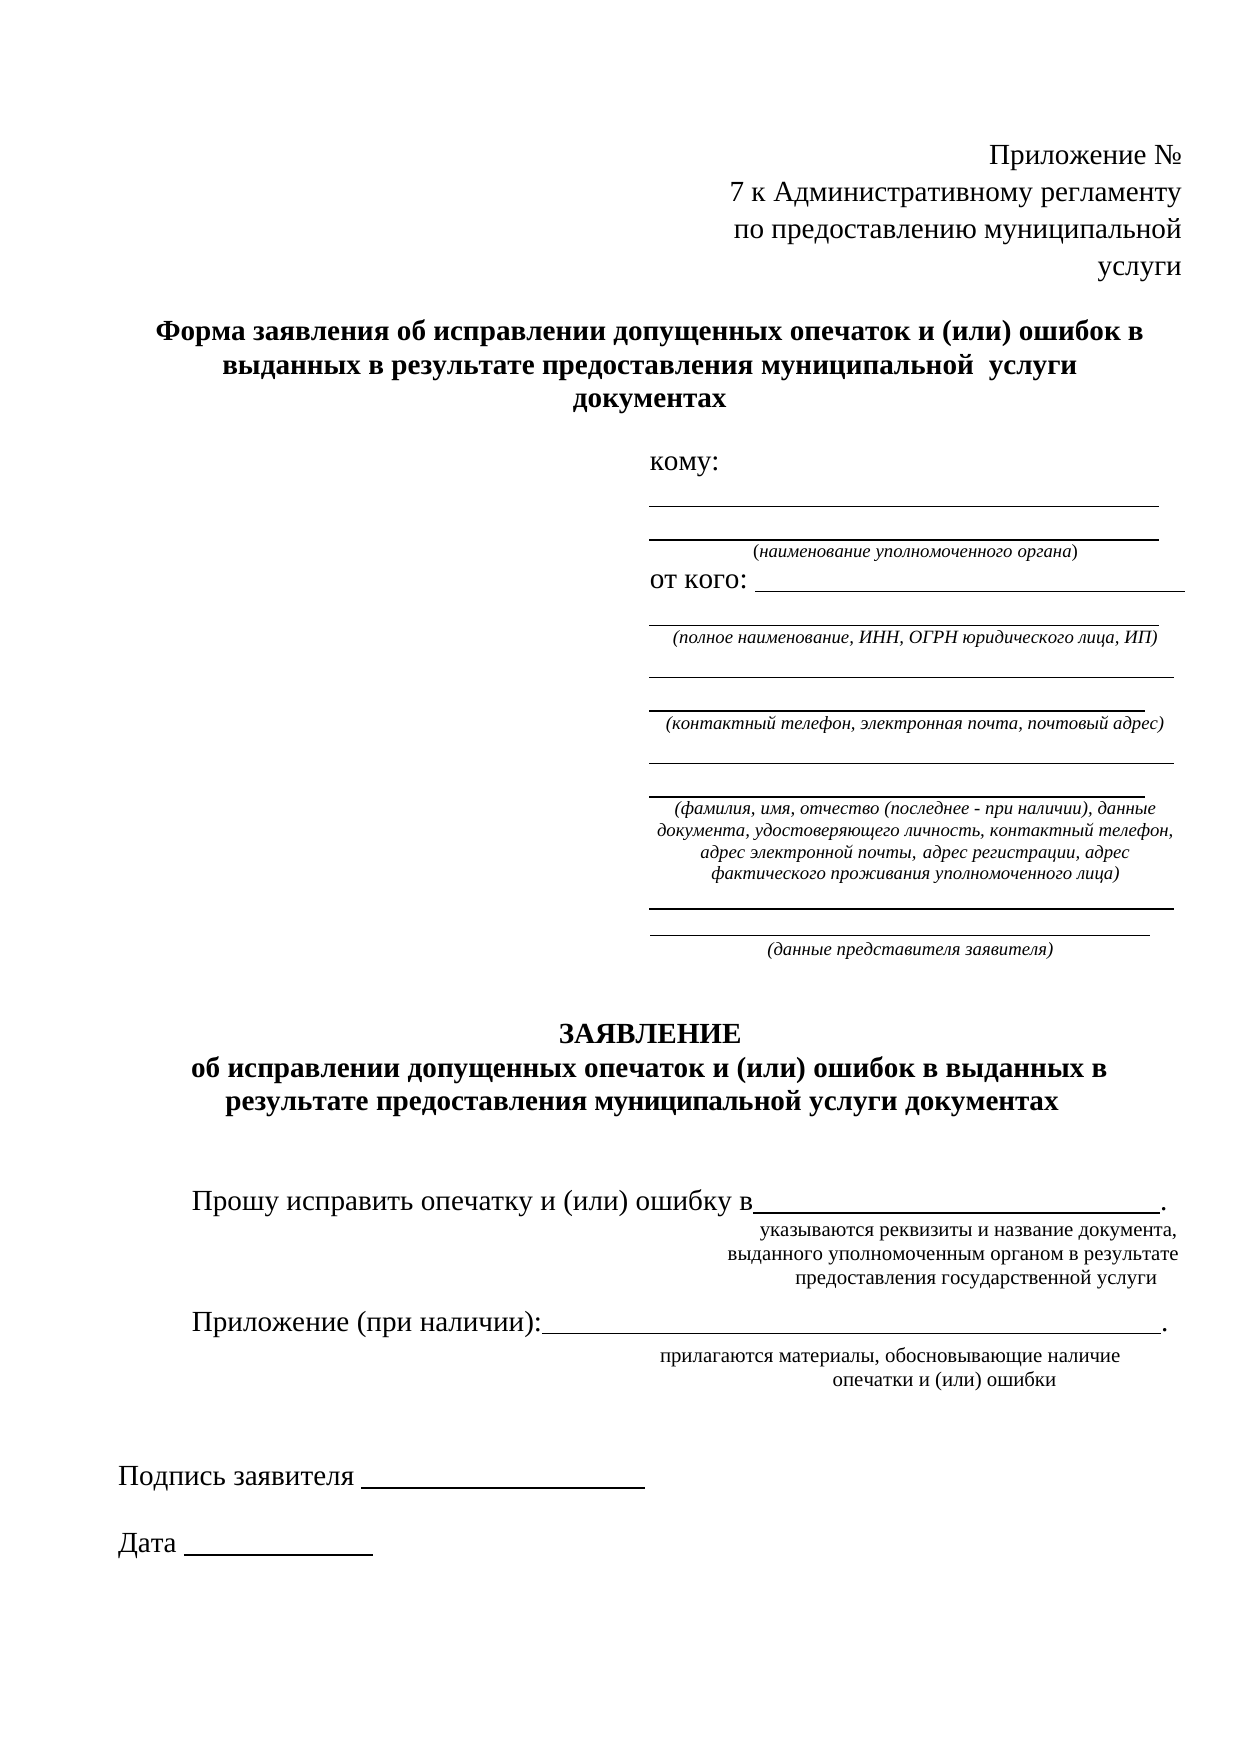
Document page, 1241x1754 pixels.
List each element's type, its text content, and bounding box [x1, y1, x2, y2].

text ЗАЯВЛЕНИЕ [106, 1016, 741, 1050]
text об исправлении допущенных опечаток и (или) ошибок в выданных в результате предоставления муниципальной услуги документах [191, 1050, 1196, 1117]
text Прошу исправить опечатку и (или) ошибку в . [192, 1183, 1196, 1217]
text предоставления государственной услуги [795, 1265, 1196, 1289]
text (контактный телефон, электронная почта, почтовый адрес) [666, 703, 1196, 733]
text фактического проживания уполномоченного лица) [634, 862, 1196, 883]
text Дата [118, 1525, 1196, 1559]
text (данные представителя заявителя) [767, 938, 1196, 959]
text указываются реквизиты и название документа, выданного уполномоченным органом в результате [727, 1217, 1180, 1265]
text документа, удостоверяющего личность, контактный телефон, адрес электронной почты, адрес регистрации, адрес [638, 819, 1192, 862]
text прилагаются материалы, обосновывающие наличие [660, 1344, 1196, 1367]
text от кого: [638, 562, 1196, 596]
text Форма заявления об исправлении допущенных опечаток и (или) ошибок в выданных в результате предоставления муниципальной услуги документах [149, 313, 1150, 415]
text (фамилия, имя, отчество (последнее - при наличии), данные [634, 789, 1196, 819]
text опечатки и (или) ошибки [832, 1367, 1196, 1391]
text Приложение № 7 к Административному регламенту по предоставлению муниципальной услуги [720, 137, 1182, 281]
text (наименование уполномоченного органа) [634, 532, 1196, 562]
text Подпись заявителя [118, 1458, 1196, 1492]
text кому: [172, 443, 1196, 476]
text (полное наименование, ИНН, ОГРН юридического лица, ИП) [673, 621, 1196, 648]
text Приложение (при наличии): . [192, 1304, 1196, 1337]
